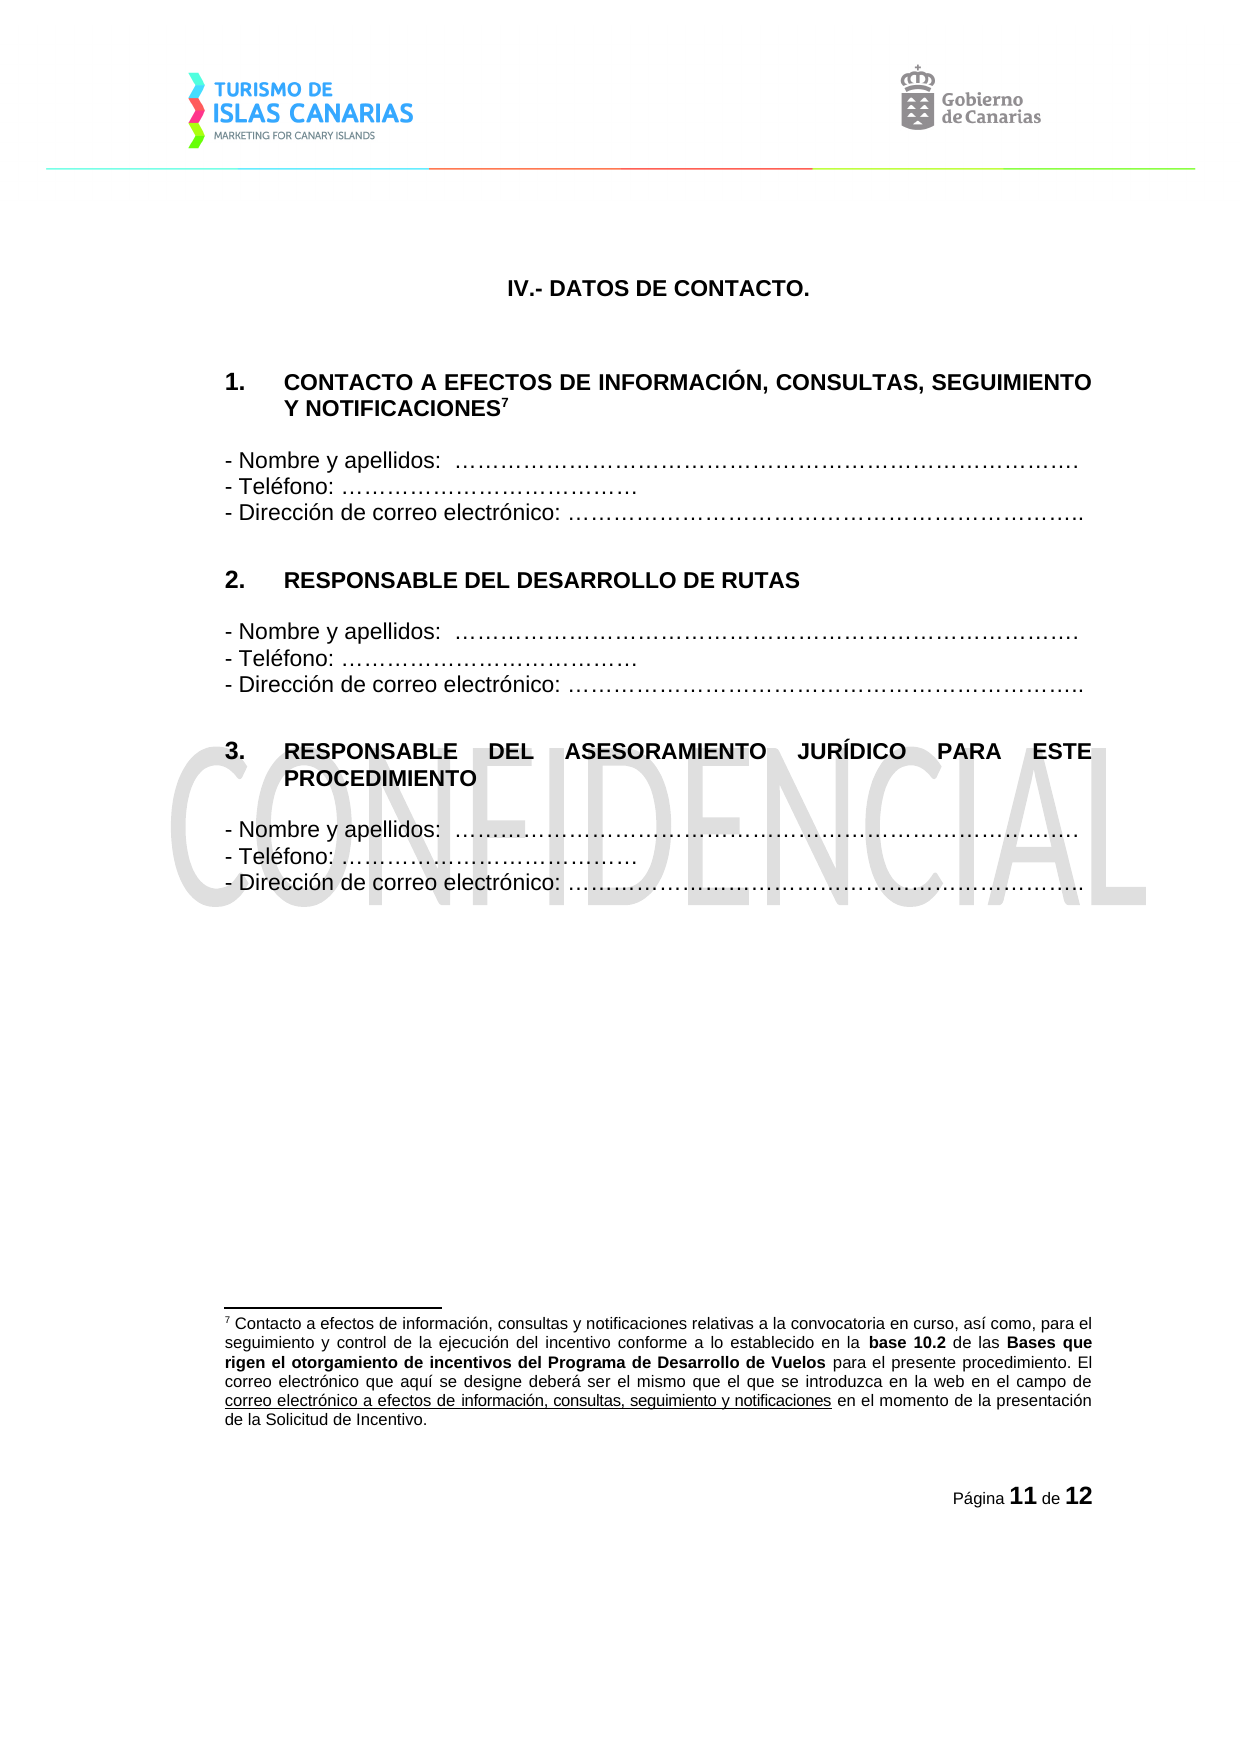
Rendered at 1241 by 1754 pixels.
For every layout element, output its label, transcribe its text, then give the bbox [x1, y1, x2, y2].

list Responsable del asesoramiento jurídico para este procedimiento [224, 736, 1092, 791]
text - Nombre y apellidos: ………………………………………………………………………. [224, 816, 1092, 843]
subtitle IV.- Datos de contacto. [224, 275, 1092, 301]
list Responsable del desarrollo de rutas [224, 564, 1092, 593]
text - Nombre y apellidos: ………………………………………………………………………. [224, 618, 1092, 645]
text - Teléfono: ………………………………… [224, 645, 1092, 671]
text - Dirección de correo electrónico: ………………………………………………………….. [224, 869, 1092, 895]
text - Nombre y apellidos: ………………………………………………………………………. [224, 447, 1092, 473]
text - Dirección de correo electrónico: ………………………………………………………….. [224, 499, 1092, 526]
picture [0, 25, 1241, 201]
text - Teléfono: ………………………………… [224, 843, 1092, 869]
text - Dirección de correo electrónico: ………………………………………………………….. [224, 671, 1092, 697]
list Contacto a efectos de información, consultas, seguimiento y notificaciones [224, 367, 1092, 422]
text - Teléfono: ………………………………… [224, 473, 1092, 499]
